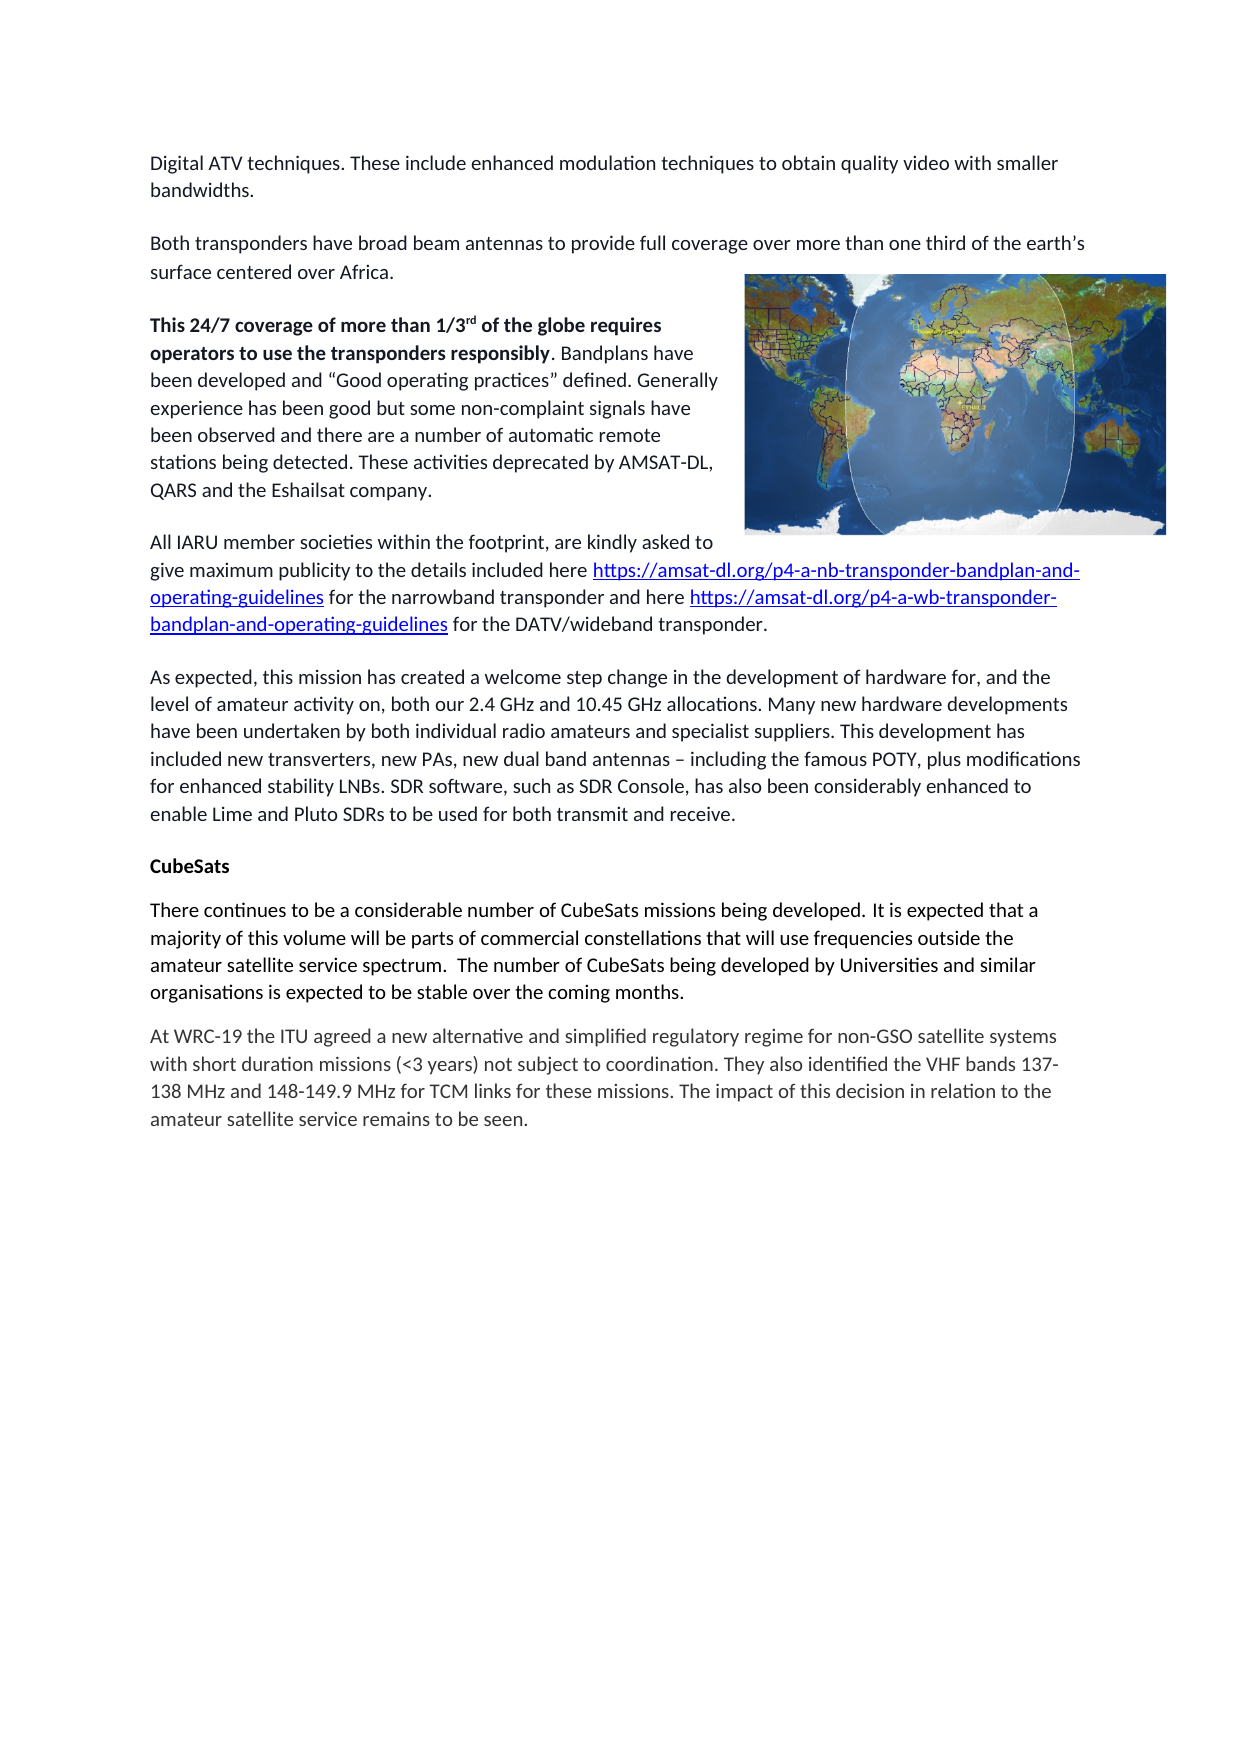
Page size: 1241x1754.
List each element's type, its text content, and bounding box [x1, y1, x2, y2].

text As expected, this mission has created a welcome step change in the development of hardware for, and the level of amateur activity on, both our 2.4 GHz and 10.45 GHz allocations. Many new hardware developments have been undertaken by both individual radio amateurs and specialist suppliers. This development has included new transverters, new PAs, new dual band antennas – including the famous POTY, plus modifications for enhanced stability LNBs. SDR software, such as SDR Console, has also been considerably enhanced to enable Lime and Pluto SDRs to be used for both transmit and receive. [150, 392, 1090, 554]
text At WRC-19 the ITU agreed a new alternative and simplified regulatory regime for non-GSO satellite systems with short duration missions (<3 years) not subject to coordination. They also identified the VHF bands 137-138 MHz and 148-149.9 MHz for TCM links for these missions. The impact of this decision in relation to the amateur satellite service remains to be seen. [150, 751, 1090, 859]
text CubeSats [150, 581, 1090, 607]
text All IARU member societies within the footprint, are kindly asked to give maximum publicity to the details included here https://amsat-dl.org/p4-a-nb-transponder-bandplan-and-operating-guidelines for the narrowband transponder and here https://amsat-dl.org/p4-a-wb-transponder-bandplan-and-operating-guidelines for the DATV/wideband transponder. [150, 257, 1090, 365]
text There continues to be a considerable number of CubeSats missions being developed. It is expected that a majority of this volume will be parts of commercial constellations that will use frequencies outside the amateur satellite service spectrum. The number of CubeSats being developed by Universities and similar organisations is expected to be stable over the coming months. [150, 625, 1090, 733]
